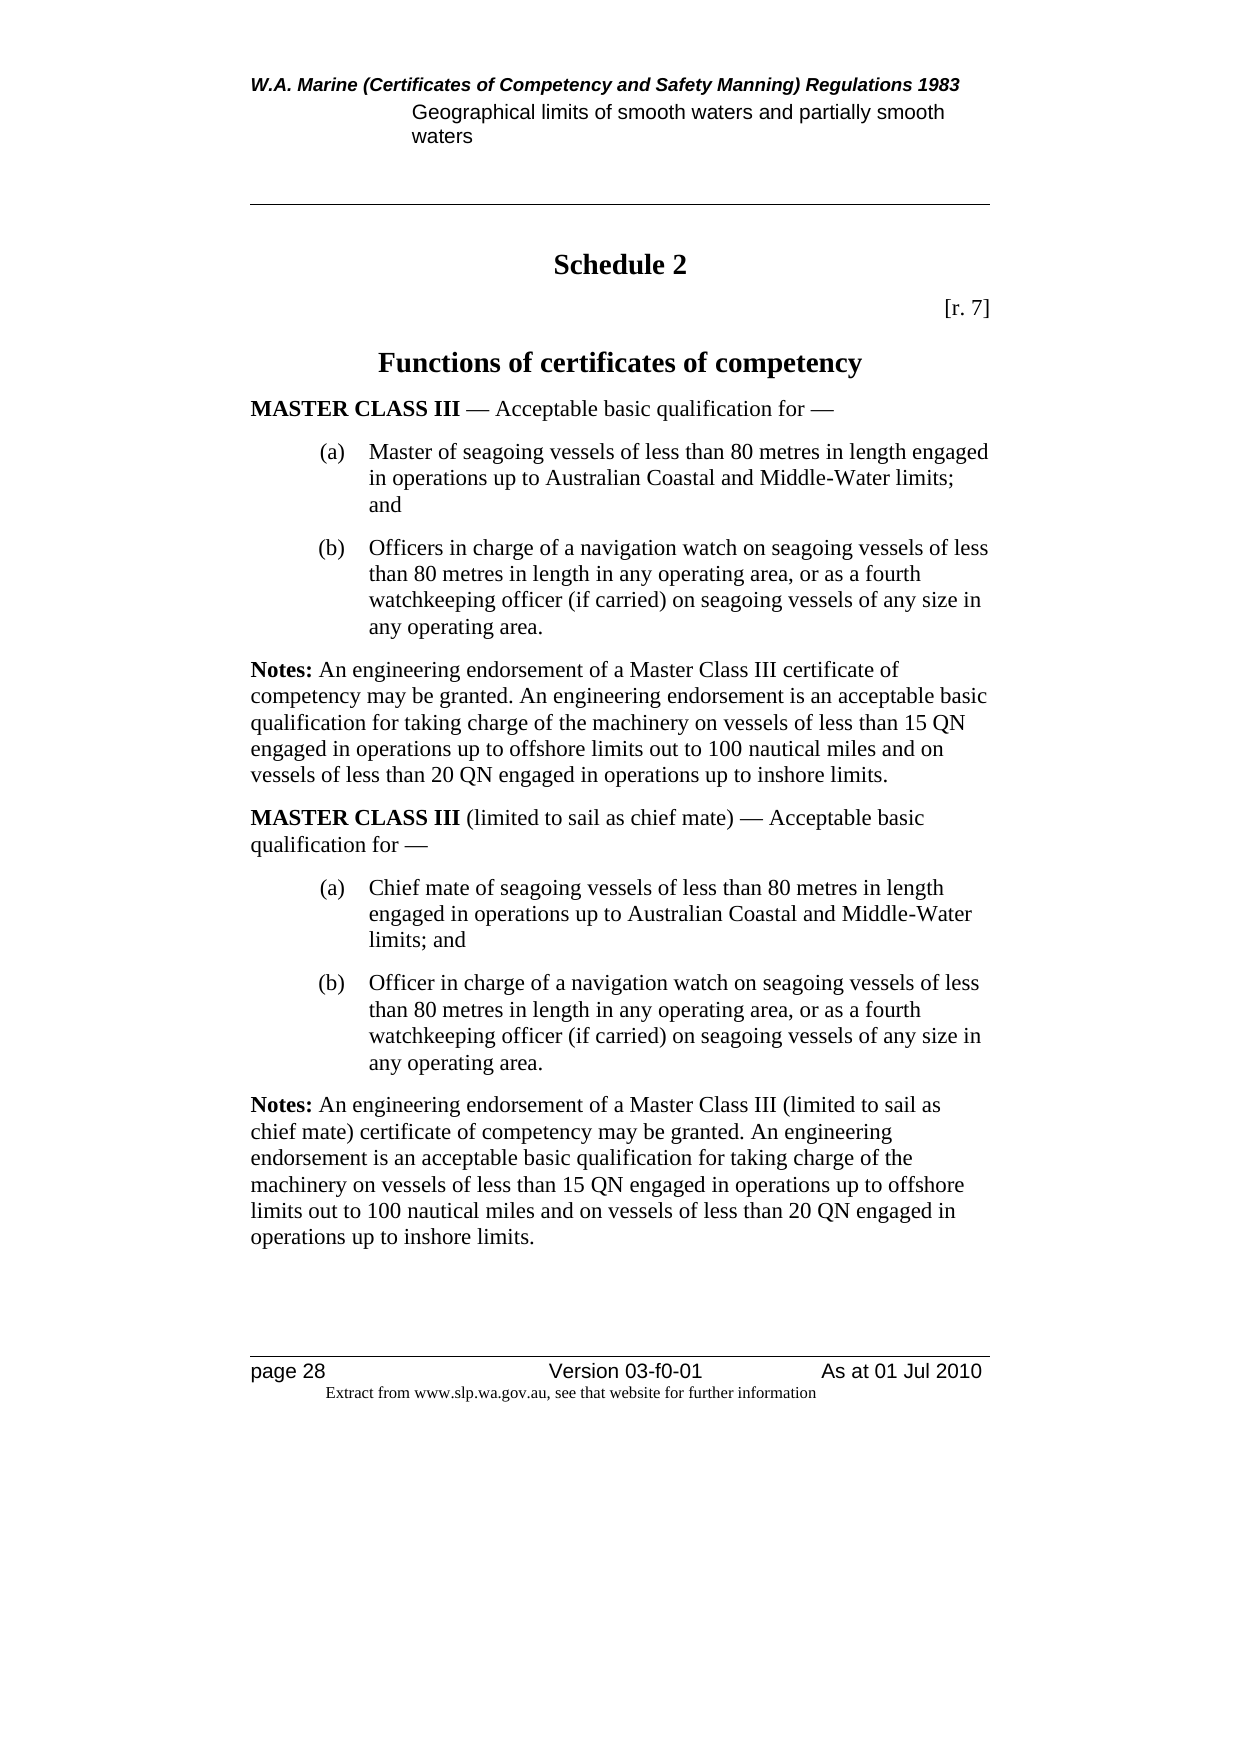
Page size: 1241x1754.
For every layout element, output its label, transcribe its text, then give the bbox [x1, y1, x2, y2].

subtitle Schedule 2 [250, 247, 990, 281]
text [r. 7] [250, 293, 990, 320]
text Notes: An engineering endorsement of a Master Class III certificate of competency may be granted. An engineering endorsement is an acceptable basic qualification for taking charge of the machinery on vessels of less than 15 QN engaged in operations up to offshore limits out to 100 nautical miles and on vessels of less than 20 QN engaged in operations up to inshore limits. [250, 656, 990, 788]
subtitle Functions of certificates of competency [250, 345, 990, 378]
text MASTER CLASS III — Acceptable basic qualification for — [250, 395, 990, 421]
text (b) Officer in charge of a navigation watch on seagoing vessels of less than 80 metres in length in any operating area, or as a fourth watchkeeping officer (if carried) on seagoing vessels of any size in any operating area. [250, 969, 990, 1075]
text Notes: An engineering endorsement of a Master Class III (limited to sail as chief mate) certificate of competency may be granted. An engineering endorsement is an acceptable basic qualification for taking charge of the machinery on vessels of less than 15 QN engaged in operations up to offshore limits out to 100 nautical miles and on vessels of less than 20 QN engaged in operations up to inshore limits. [250, 1092, 990, 1250]
text (a) Master of seagoing vessels of less than 80 metres in length engaged in operations up to Australian Coastal and Middle-Water limits; and [250, 438, 990, 517]
text (a) Chief mate of seagoing vessels of less than 80 metres in length engaged in operations up to Australian Coastal and Middle-Water limits; and [250, 874, 990, 953]
text (b) Officers in charge of a navigation watch on seagoing vessels of less than 80 metres in length in any operating area, or as a fourth watchkeeping officer (if carried) on seagoing vessels of any size in any operating area. [250, 534, 990, 639]
text MASTER CLASS III (limited to sail as chief mate) — Acceptable basic qualification for — [250, 804, 990, 857]
